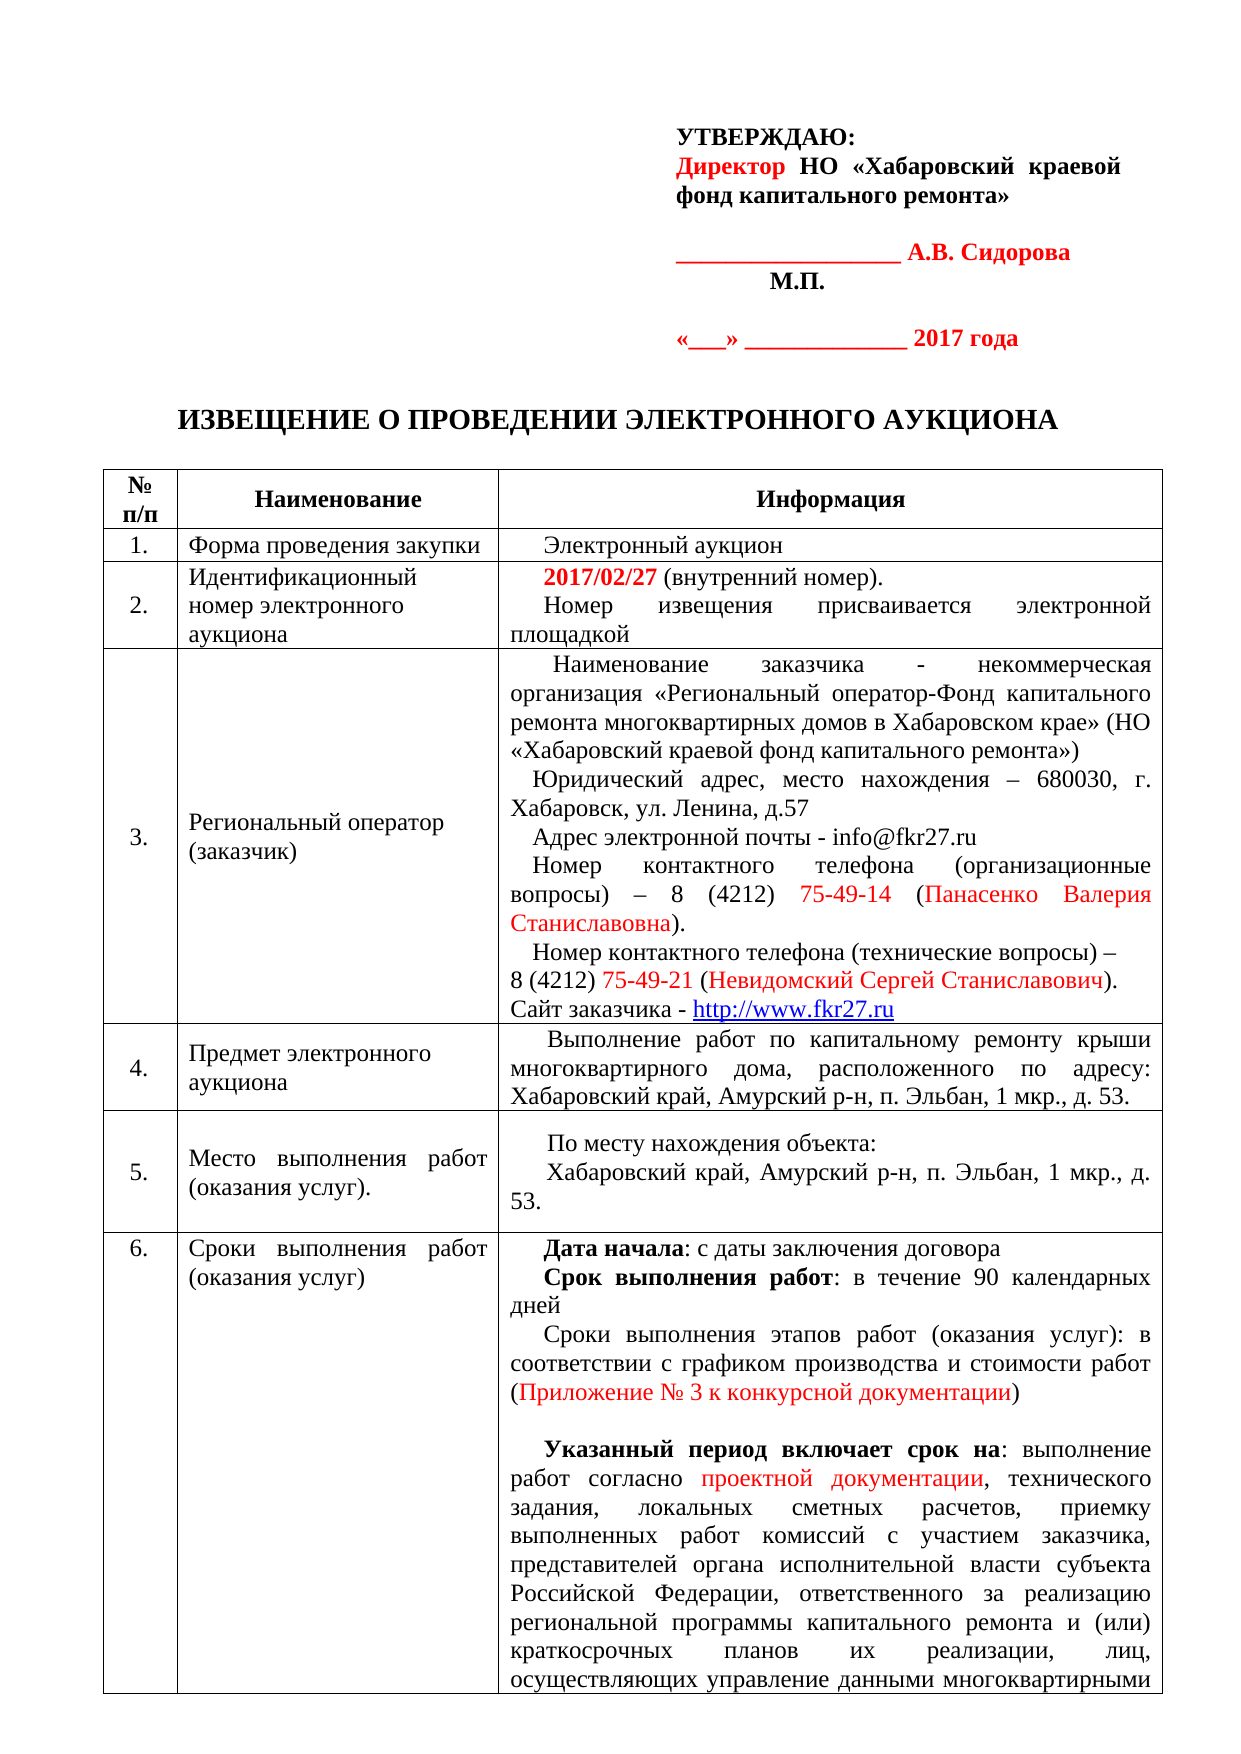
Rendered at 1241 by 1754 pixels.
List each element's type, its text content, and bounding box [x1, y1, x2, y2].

table_cell По месту нахождения объекта: Хабаровский край, Амурский р-н, п. Эльбан, 1 мкр., д. 53. [499, 1111, 1162, 1232]
table_cell Выполнение работ по капитальному ремонту крыши многоквартирного дома, расположенного по адресу: Хабаровский край, Амурский р-н, п. Эльбан, 1 мкр., д. 53. [499, 1024, 1162, 1110]
table_cell Предмет электронного аукциона [178, 1024, 498, 1110]
table_cell [104, 649, 177, 1023]
table_cell Сроки выполнения работ (оказания услуг) [178, 1233, 498, 1693]
table_cell Идентификационный номер электронного аукциона [178, 562, 498, 648]
table_cell Место выполнения работ (оказания услуг). [178, 1111, 498, 1232]
table_cell [104, 562, 177, 648]
table_cell Региональный оператор (заказчик) [178, 649, 498, 1023]
table_cell [104, 1233, 177, 1693]
table_cell [104, 529, 177, 561]
table_header Наименование [178, 470, 498, 527]
table_cell [104, 1024, 177, 1110]
table_cell Электронный аукцион [499, 529, 1162, 561]
table_header УТВЕРЖДАЮ: Директор НО «Хабаровский краевой фонд капитального ремонта» __________________ А.В. Сидорова М.П. «___» _____________ 2017 года [665, 122, 1151, 402]
table_header Информация [499, 470, 1162, 527]
table_cell Форма проведения закупки [178, 529, 498, 561]
table_cell [104, 1111, 177, 1232]
table_cell Наименование заказчика - некоммерческая организация «Региональный оператор-Фонд капитального ремонта многоквартирных домов в Хабаровском крае» (НО «Хабаровский краевой фонд капитального ремонта») Юридический адрес, место нахождения – 680030, г. Хабаровск, ул. Ленина, д.57 Адрес электронной почты - info@fkr27.ru Номер контактного телефона (организационные вопросы) – 8 (4212) 75-49-14 (Панасенко Валерия Станиславовна). Номер контактного телефона (технические вопросы) – 8 (4212) 75-49-21 (Невидомский Сергей Станиславович). Сайт заказчика - http://www.fkr27.ru [499, 649, 1162, 1023]
table_cell 2017/02/27 (внутренний номер). Номер извещения присваивается электронной площадкой [499, 562, 1162, 648]
table_header № п/п [104, 470, 177, 527]
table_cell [499, 1233, 1162, 1693]
text ИЗВЕЩЕНИЕ О ПРОВЕДЕНИИ ЭЛЕКТРОННОГО АУКЦИОНА [177, 402, 1152, 435]
